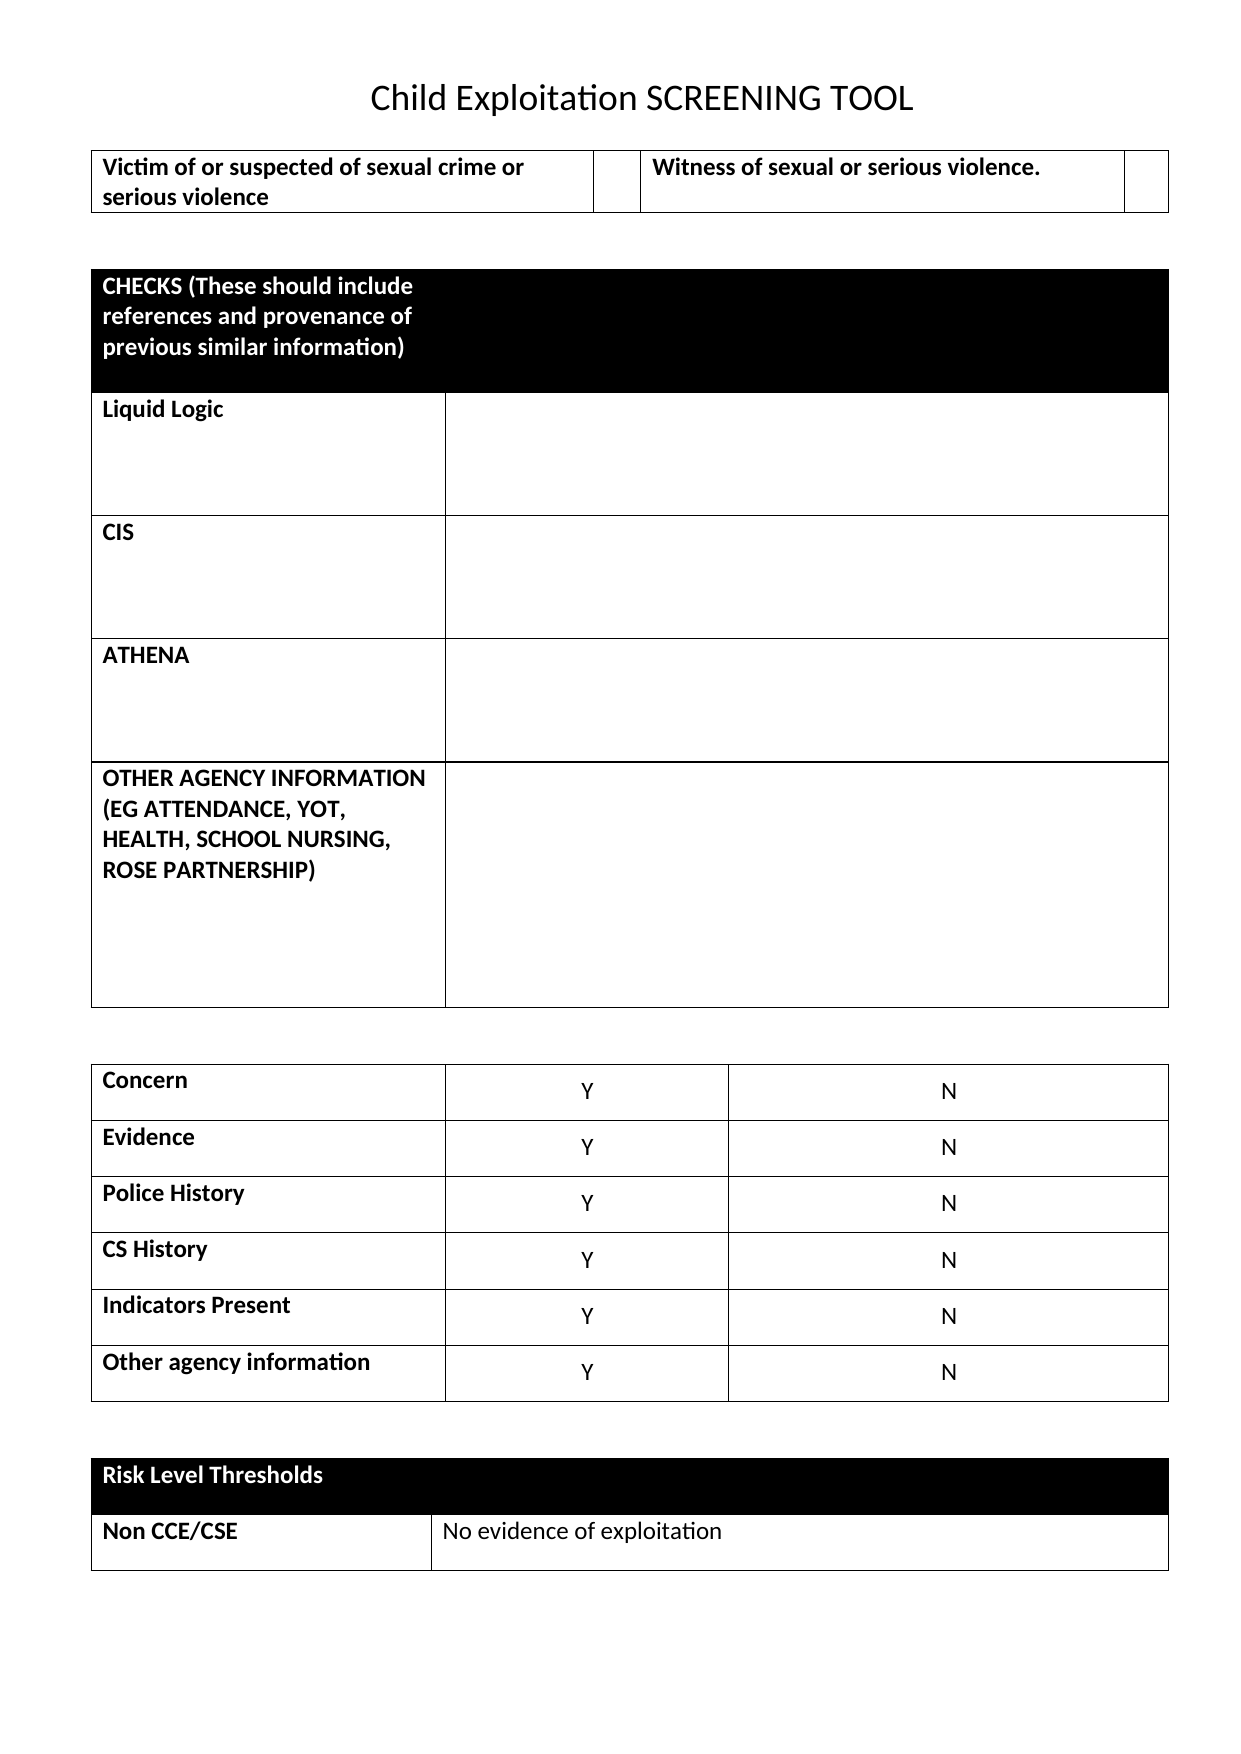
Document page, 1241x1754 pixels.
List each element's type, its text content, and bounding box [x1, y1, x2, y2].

table_cell [594, 151, 640, 212]
table_cell Y [446, 1290, 728, 1345]
table_cell N [729, 1290, 1168, 1345]
table_header Concern [92, 1065, 445, 1120]
table_cell ATHENA [92, 639, 445, 761]
table_header CHECKS (These should include references and provenance of previous similar information) [92, 270, 445, 392]
table_cell N [729, 1121, 1168, 1176]
table_cell Victim of or suspected of sexual crime or serious violence [92, 151, 593, 212]
table_cell Y [446, 1346, 728, 1401]
table_cell [446, 393, 1168, 515]
table_cell Witness of sexual or serious violence. [641, 151, 1124, 212]
table_cell Liquid Logic [92, 393, 445, 515]
table_cell Indicators Present [92, 1290, 445, 1345]
table_cell OTHER AGENCY INFORMATION (EG ATTENDANCE, YOT, HEALTH, SCHOOL NURSING, ROSE PARTNERSHIP) [92, 763, 445, 1007]
table_cell Other agency information [92, 1346, 445, 1401]
table_cell Y [446, 1177, 728, 1232]
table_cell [432, 1515, 1168, 1570]
table_cell N [729, 1346, 1168, 1401]
table_cell [446, 516, 1168, 638]
table_cell CS History [92, 1233, 445, 1288]
table_header Risk Level Thresholds [92, 1459, 1168, 1514]
table_cell Y [446, 1121, 728, 1176]
table_cell N [729, 1177, 1168, 1232]
table_header N [729, 1065, 1168, 1120]
table_header Y [446, 1065, 728, 1120]
table_cell Y [446, 1233, 728, 1288]
table_cell [446, 763, 1168, 1007]
table_cell [446, 639, 1168, 761]
table_cell N [729, 1233, 1168, 1288]
table_cell CIS [92, 516, 445, 638]
table_cell Non CCE/CSE [92, 1515, 431, 1570]
table_cell [1125, 151, 1168, 212]
table_cell Police History [92, 1177, 445, 1232]
table_header [446, 270, 1168, 392]
table_cell Evidence [92, 1121, 445, 1176]
